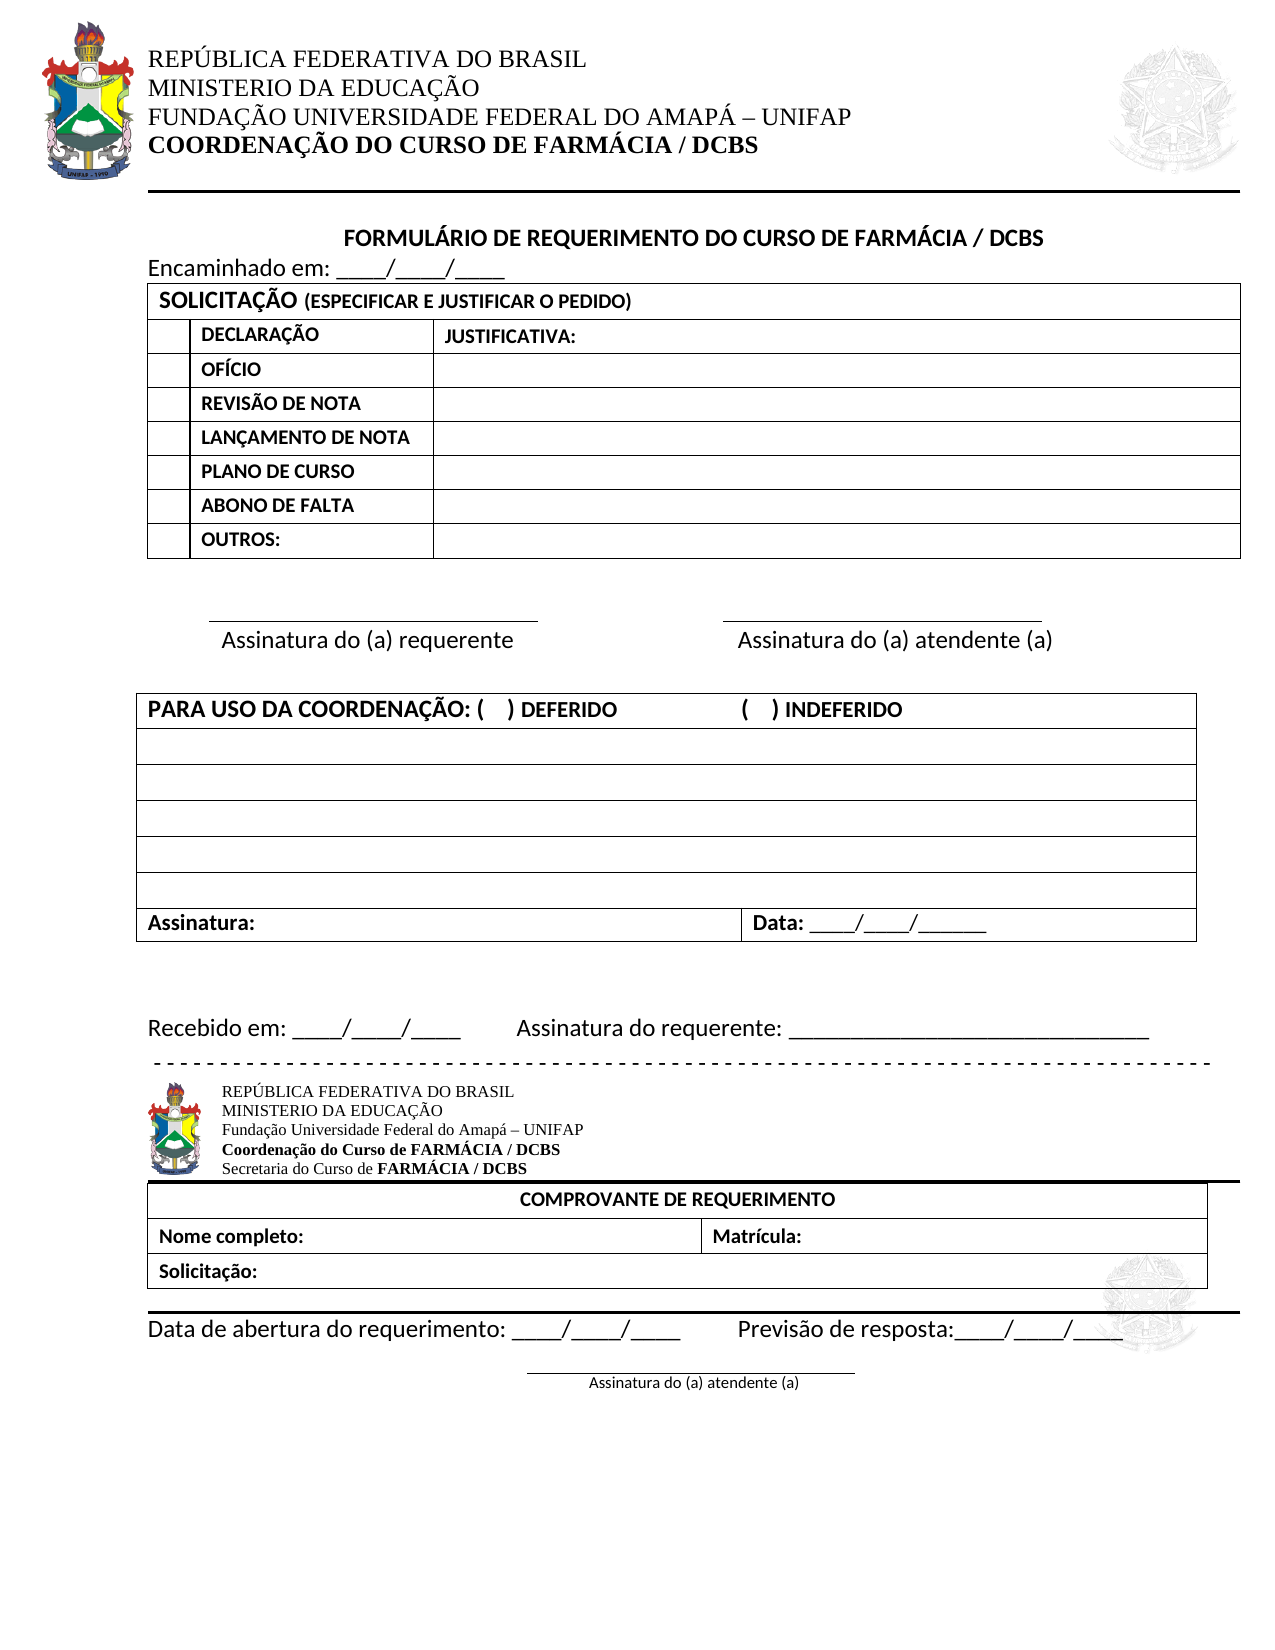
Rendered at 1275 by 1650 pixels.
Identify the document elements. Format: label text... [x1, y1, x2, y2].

picture [42, 21, 134, 180]
table_cell OUTROS: [191, 524, 433, 557]
text Recebido em: ____/____/____ Assinatura do requerente: _____________________________ [148, 1012, 1240, 1042]
table_cell [434, 422, 1240, 455]
table_cell [434, 456, 1240, 489]
table_cell Solicitação: [148, 1254, 1207, 1288]
table_header PARA USO DA COORDENAÇÃO: ( ) DEFERIDO ( ) INDEFERIDO [137, 694, 1196, 728]
table_cell [148, 320, 189, 353]
table_cell [148, 524, 189, 557]
text Secretaria do Curso de FARMÁCIA / DCBS [148, 1158, 1240, 1180]
table_cell [434, 490, 1240, 523]
table_cell [148, 490, 189, 523]
table_cell [137, 837, 1196, 872]
table_header SOLICITAÇÃO (ESPECIFICAR E JUSTIFICAR O PEDIDO) [148, 284, 1240, 319]
table_cell OFÍCIO [191, 354, 433, 387]
table_cell PLANO DE CURSO [191, 456, 433, 489]
text Assinatura do (a) requerente Assinatura do (a) atendente (a) [221, 624, 1240, 655]
table_header COMPROVANTE DE REQUERIMENTO [148, 1184, 1207, 1218]
table_cell [137, 729, 1196, 764]
table_cell [137, 873, 1196, 907]
table_cell [434, 388, 1240, 421]
table_cell Nome completo: [148, 1219, 701, 1253]
text Assinatura do (a) atendente (a) [148, 1372, 1240, 1392]
text Data de abertura do requerimento: ____/____/____ Previsão de resposta:____/____/____ [148, 1314, 1240, 1344]
text Encaminhado em: ____/____/____ [148, 253, 1240, 283]
text REPÚBLICA FEDERATIVA DO BRASIL [148, 1082, 1240, 1101]
text FORMULÁRIO DE REQUERIMENTO DO CURSO DE FARMÁCIA / DCBS [148, 222, 1240, 253]
text Coordenação do Curso de FARMÁCIA / DCBS [148, 1139, 1240, 1158]
table_cell ABONO DE FALTA [191, 490, 433, 523]
table_cell [137, 801, 1196, 836]
table_cell [434, 524, 1240, 557]
table_cell [148, 456, 189, 489]
table_cell [434, 354, 1240, 387]
table_cell [137, 765, 1196, 800]
table_cell REVISÃO DE NOTA [191, 388, 433, 421]
table_cell DECLARAÇÃO [191, 320, 433, 353]
text - - - - - - - - - - - - - - - - - - - - - - - - - - - - - - - - - - - - - - - - - - - - - - - - - - - - - - - - - - - - - - - - - - - - - - - - - - - - - - - - [148, 1047, 1240, 1077]
table_cell [148, 354, 189, 387]
table_cell [148, 388, 189, 421]
table_cell [148, 422, 189, 455]
table_cell LANÇAMENTO DE NOTA [191, 422, 433, 455]
table_cell Matrícula: [702, 1219, 1207, 1253]
text Fundação Universidade Federal do Amapá – UNIFAP [148, 1120, 1240, 1139]
table_cell Data: ____/____/______ [742, 909, 1196, 941]
table_cell JUSTIFICATIVA: [434, 320, 1240, 353]
text MINISTERIO DA EDUCAÇÃO [148, 1101, 1240, 1120]
table_cell Assinatura: [137, 909, 741, 941]
